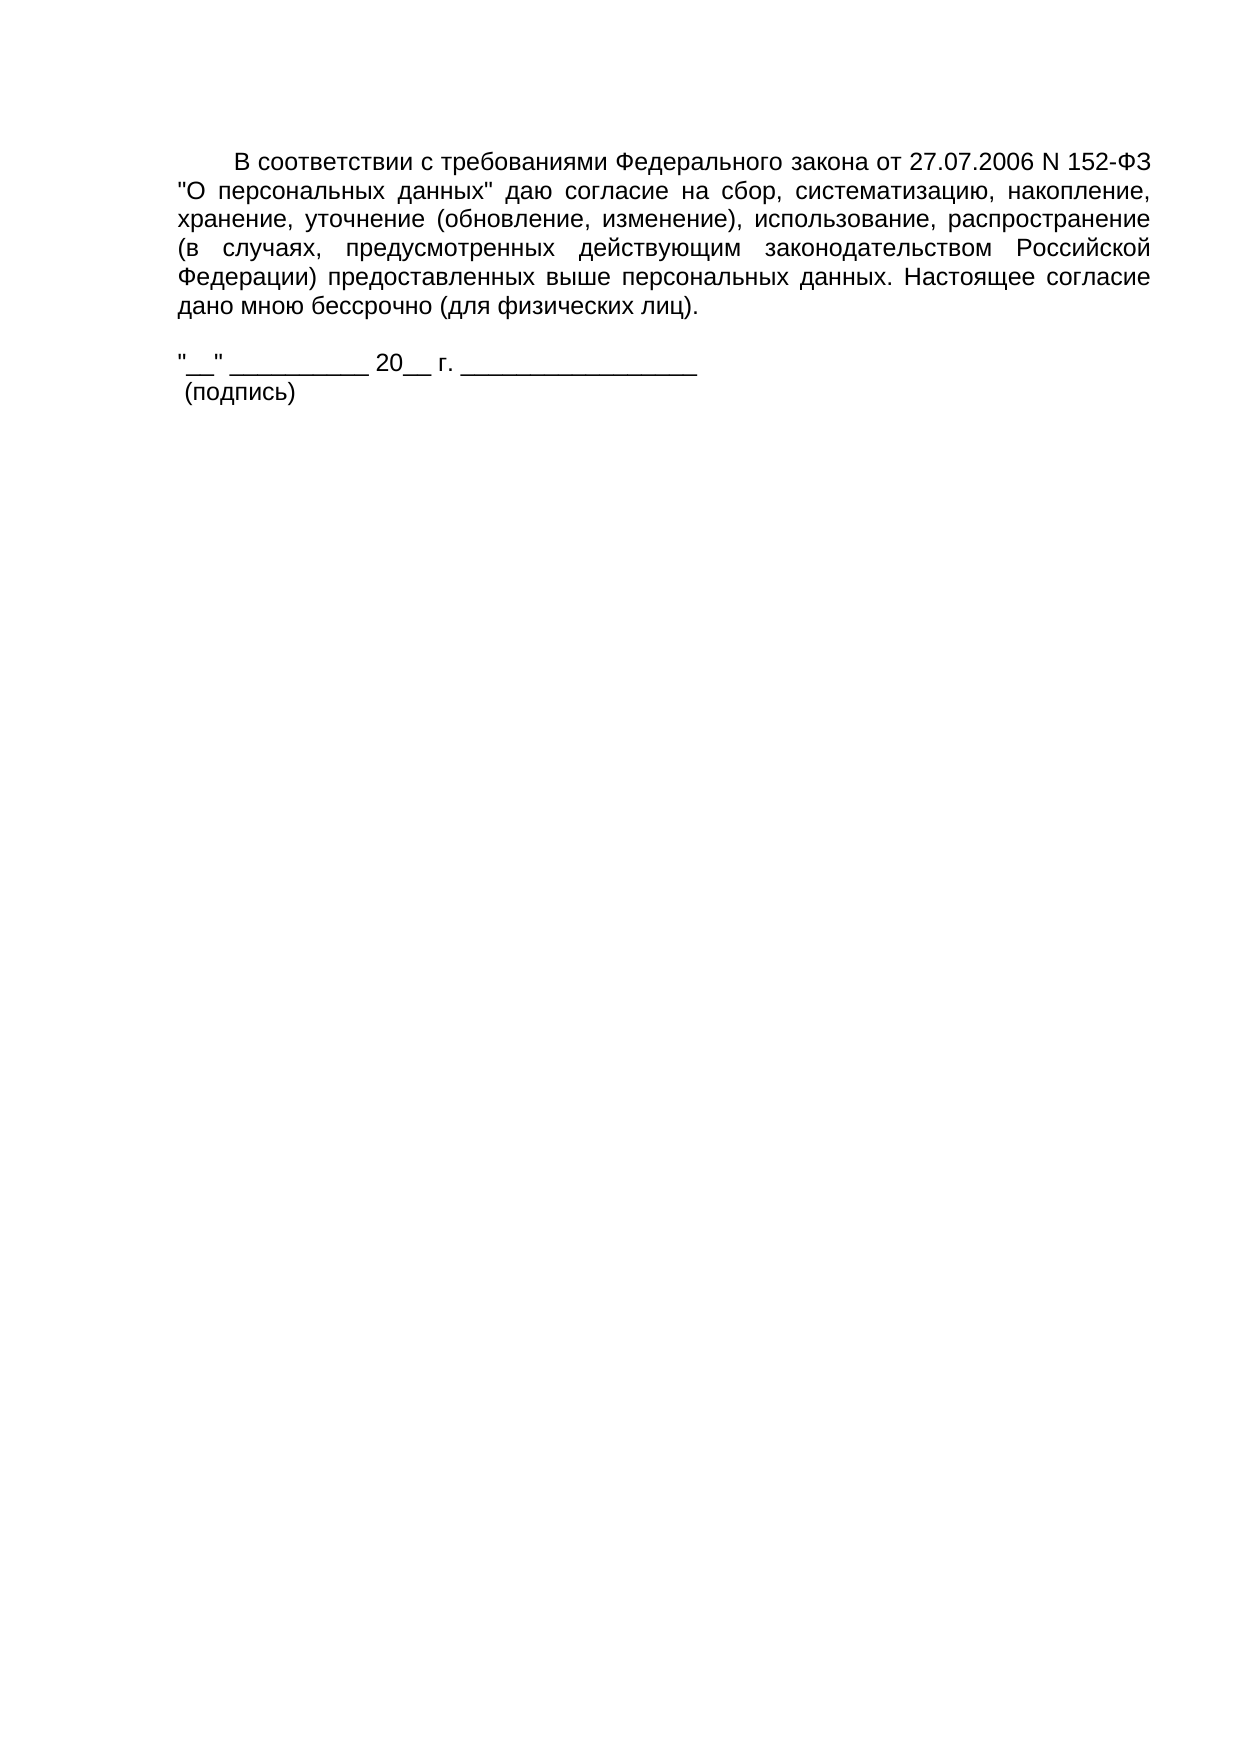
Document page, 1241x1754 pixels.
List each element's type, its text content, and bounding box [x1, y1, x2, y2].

text В соответствии с требованиями Федерального закона от 27.07.2006 N 152-ФЗ "О персональных данных" даю согласие на сбор, систематизацию, накопление, хранение, уточнение (обновление, изменение), использование, распространение (в случаях, предусмотренных действующим законодательством Российской Федерации) предоставленных выше персональных данных. Настоящее согласие дано мною бессрочно (для физических лиц). [177, 147, 1152, 319]
text "__" __________ 20__ г. _________________ [177, 348, 1152, 377]
text (подпись) [177, 377, 1152, 406]
